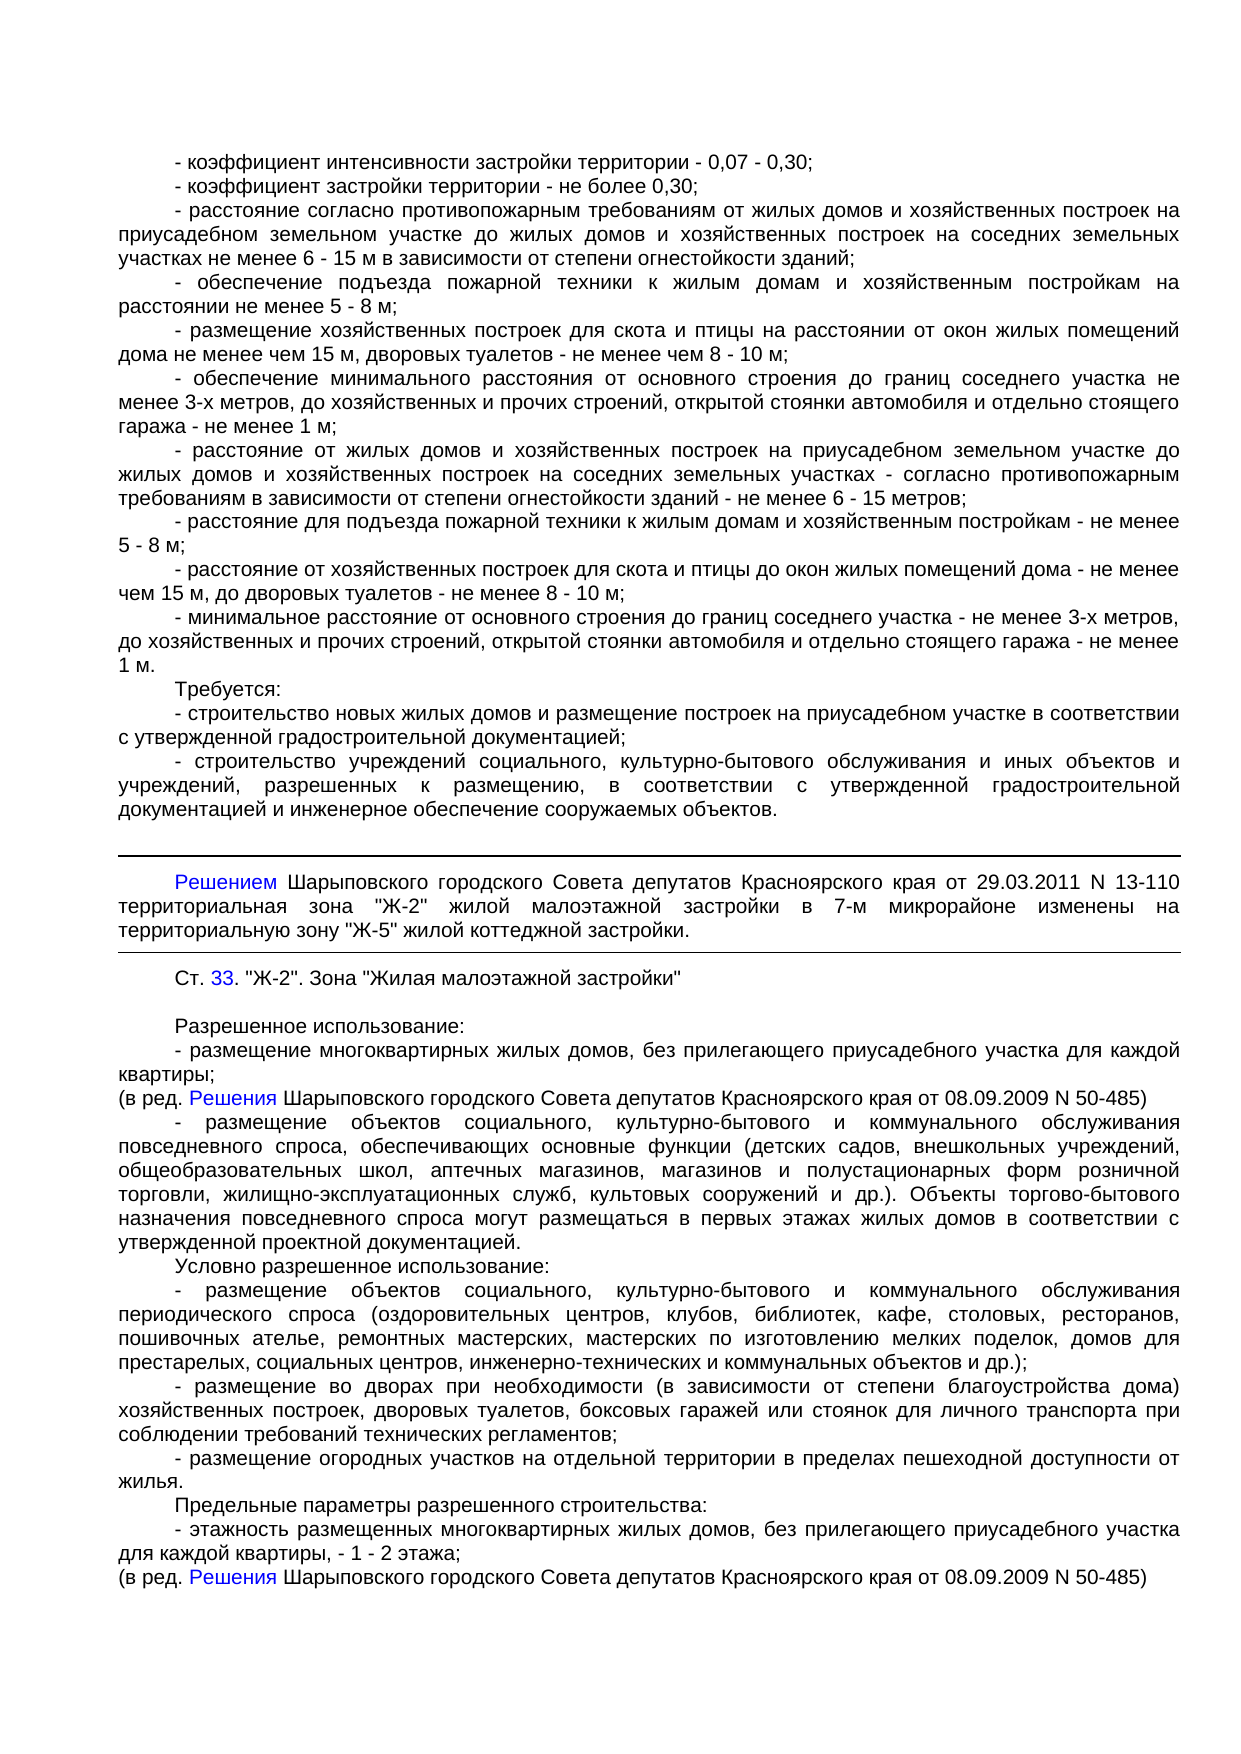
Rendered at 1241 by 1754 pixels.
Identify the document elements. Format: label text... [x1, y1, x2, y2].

text - размещение во дворах при необходимости (в зависимости от степени благоустройства дома) хозяйственных построек, дворовых туалетов, боксовых гаражей или стоянок для личного транспорта при соблюдении требований технических регламентов; [118, 1373, 1181, 1445]
text - этажность размещенных многоквартирных жилых домов, без прилегающего приусадебного участка для каждой квартиры, - 1 - 2 этажа; [118, 1517, 1181, 1565]
text Решением Шарыповского городского Совета депутатов Красноярского края от 29.03.2011 N 13-110 территориальная зона "Ж-2" жилой малоэтажной застройки в 7-м микрорайоне изменены на территориальную зону "Ж-5" жилой коттеджной застройки. [118, 869, 1181, 941]
text - обеспечение подъезда пожарной техники к жилым домам и хозяйственным постройкам на расстоянии не менее 5 - 8 м; [118, 270, 1181, 318]
text (в ред. Решения Шарыповского городского Совета депутатов Красноярского края от 08.09.2009 N 50-485) [118, 1086, 1181, 1110]
text - коэффициент застройки территории - не более 0,30; [118, 174, 1181, 198]
text Ст. 33. "Ж-2". Зона "Жилая малоэтажной застройки" [118, 966, 1181, 990]
text - строительство учреждений социального, культурно-бытового обслуживания и иных объектов и учреждений, разрешенных к размещению, в соответствии с утвержденной градостроительной документацией и инженерное обеспечение сооружаемых объектов. [118, 749, 1181, 821]
text - минимальное расстояние от основного строения до границ соседнего участка - не менее 3-х метров, до хозяйственных и прочих строений, открытой стоянки автомобиля и отдельно стоящего гаража - не менее 1 м. [118, 605, 1181, 677]
text - строительство новых жилых домов и размещение построек на приусадебном участке в соответствии с утвержденной градостроительной документацией; [118, 701, 1181, 749]
text Разрешенное использование: [118, 1014, 1181, 1038]
text - обеспечение минимального расстояния от основного строения до границ соседнего участка не менее 3-х метров, до хозяйственных и прочих строений, открытой стоянки автомобиля и отдельно стоящего гаража - не менее 1 м; [118, 366, 1181, 437]
text Предельные параметры разрешенного строительства: [118, 1493, 1181, 1517]
text Условно разрешенное использование: [118, 1254, 1181, 1278]
text - расстояние согласно противопожарным требованиям от жилых домов и хозяйственных построек на приусадебном земельном участке до жилых домов и хозяйственных построек на соседних земельных участках не менее 6 - 15 м в зависимости от степени огнестойкости зданий; [118, 198, 1181, 270]
text - расстояние для подъезда пожарной техники к жилым домам и хозяйственным постройкам - не менее 5 - 8 м; [118, 509, 1181, 557]
text - размещение огородных участков на отдельной территории в пределах пешеходной доступности от жилья. [118, 1445, 1181, 1493]
text - размещение объектов социального, культурно-бытового и коммунального обслуживания периодического спроса (оздоровительных центров, клубов, библиотек, кафе, столовых, ресторанов, пошивочных ателье, ремонтных мастерских, мастерских по изготовлению мелких поделок, домов для престарелых, социальных центров, инженерно-технических и коммунальных объектов и др.); [118, 1278, 1181, 1373]
text - размещение многоквартирных жилых домов, без прилегающего приусадебного участка для каждой квартиры; [118, 1038, 1181, 1086]
text - расстояние от жилых домов и хозяйственных построек на приусадебном земельном участке до жилых домов и хозяйственных построек на соседних земельных участках - согласно противопожарным требованиям в зависимости от степени огнестойкости зданий - не менее 6 - 15 метров; [118, 437, 1181, 509]
text (в ред. Решения Шарыповского городского Совета депутатов Красноярского края от 08.09.2009 N 50-485) [118, 1565, 1181, 1589]
text Требуется: [118, 677, 1181, 701]
text - расстояние от хозяйственных построек для скота и птицы до окон жилых помещений дома - не менее чем 15 м, до дворовых туалетов - не менее 8 - 10 м; [118, 557, 1181, 605]
text - коэффициент интенсивности застройки территории - 0,07 - 0,30; [118, 150, 1181, 174]
text - размещение объектов социального, культурно-бытового и коммунального обслуживания повседневного спроса, обеспечивающих основные функции (детских садов, внешкольных учреждений, общеобразовательных школ, аптечных магазинов, магазинов и полустационарных форм розничной торговли, жилищно-эксплуатационных служб, культовых сооружений и др.). Объекты торгово-бытового назначения повседневного спроса могут размещаться в первых этажах жилых домов в соответствии с утвержденной проектной документацией. [118, 1110, 1181, 1254]
text - размещение хозяйственных построек для скота и птицы на расстоянии от окон жилых помещений дома не менее чем 15 м, дворовых туалетов - не менее чем 8 - 10 м; [118, 318, 1181, 366]
